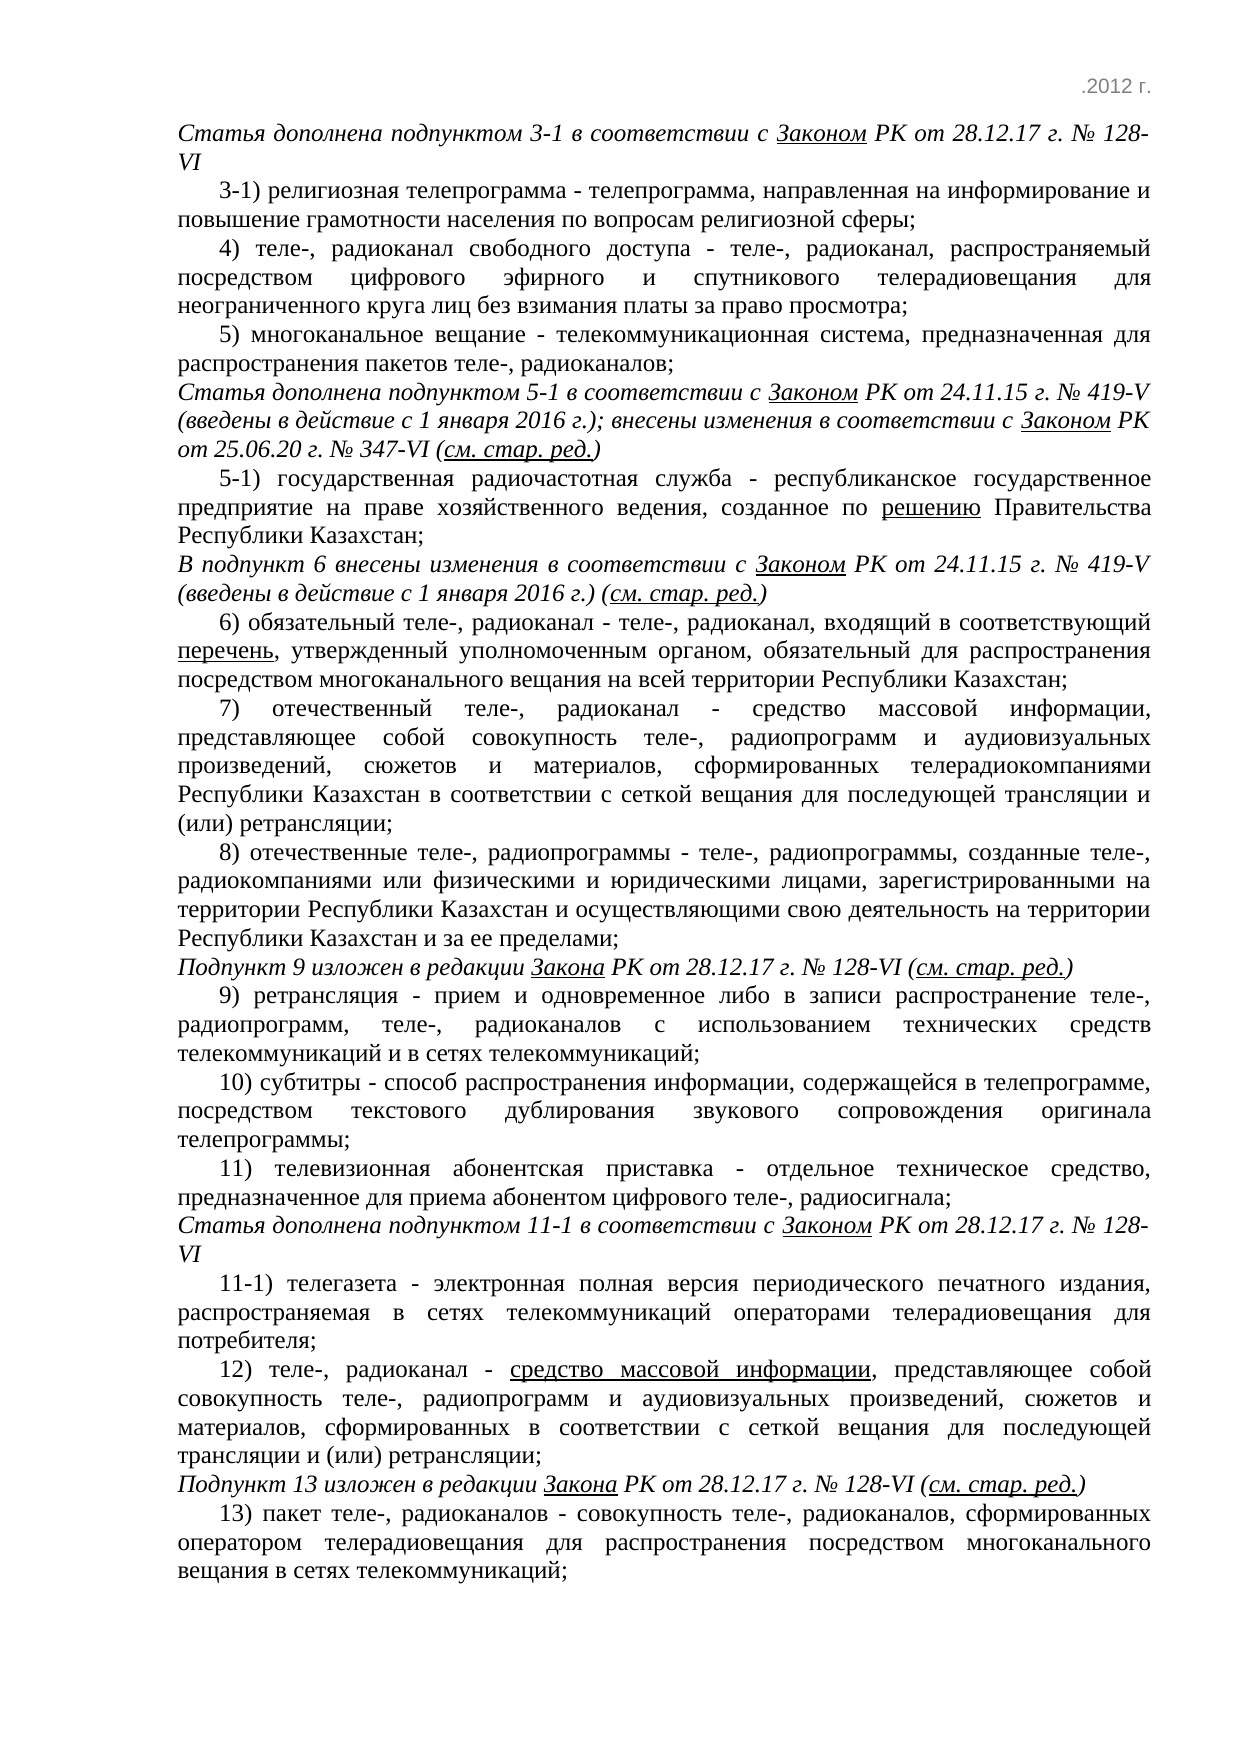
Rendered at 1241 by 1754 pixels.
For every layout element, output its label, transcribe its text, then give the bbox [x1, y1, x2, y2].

text 7) отечественный теле-, радиоканал - средство массовой информации, представляющее собой совокупность теле-, радиопрограмм и аудиовизуальных произведений, сюжетов и материалов, сформированных телерадиокомпаниями Республики Казахстан в соответствии с сеткой вещания для последующей трансляции и (или) ретрансляции; [177, 693, 1152, 837]
text Статья дополнена подпунктом 3-1 в соответствии с Законом РК от 28.12.17 г. № 128-VI [177, 118, 1152, 176]
text 8) отечественные теле-, радиопрограммы - теле-, радиопрограммы, созданные теле-, радиокомпаниями или физическими и юридическими лицами, зарегистрированными на территории Республики Казахстан и осуществляющими свою деятельность на территории Республики Казахстан и за ее пределами; [177, 837, 1152, 952]
text 13) пакет теле-, радиоканалов - совокупность теле-, радиоканалов, сформированных оператором телерадиовещания для распространения посредством многоканального вещания в сетях телекоммуникаций; [177, 1498, 1152, 1584]
text Статья дополнена подпунктом 11-1 в соответствии с Законом РК от 28.12.17 г. № 128-VI [177, 1211, 1152, 1268]
text 5) многоканальное вещание - телекоммуникационная система, предназначенная для распространения пакетов теле-, радиоканалов; [177, 319, 1152, 377]
text Статья дополнена подпунктом 5-1 в соответствии с Законом РК от 24.11.15 г. № 419-V (введены в действие с 1 января 2016 г.); внесены изменения в соответствии с Законом РК от 25.06.20 г. № 347-VI (см. стар. ред.) [177, 377, 1152, 463]
text 12) теле-, радиоканал - средство массовой информации, представляющее собой совокупность теле-, радиопрограмм и аудиовизуальных произведений, сюжетов и материалов, сформированных в соответствии с сеткой вещания для последующей трансляции и (или) ретрансляции; [177, 1354, 1152, 1469]
text 9) ретрансляция - прием и одновременное либо в записи распространение теле-, радиопрограмм, теле-, радиоканалов с использованием технических средств телекоммуникаций и в сетях телекоммуникаций; [177, 981, 1152, 1067]
text Подпункт 13 изложен в редакции Закона РК от 28.12.17 г. № 128-VI (см. стар. ред.) [177, 1469, 1152, 1498]
text 3-1) религиозная телепрограмма - телепрограмма, направленная на информирование и повышение грамотности населения по вопросам религиозной сферы; [177, 176, 1152, 233]
text 6) обязательный теле-, радиоканал - теле-, радиоканал, входящий в соответствующий перечень, утвержденный уполномоченным органом, обязательный для распространения посредством многоканального вещания на всей территории Республики Казахстан; [177, 607, 1152, 693]
text 11-1) телегазета - электронная полная версия периодического печатного издания, распространяемая в сетях телекоммуникаций операторами телерадиовещания для потребителя; [177, 1268, 1152, 1354]
text В подпункт 6 внесены изменения в соответствии с Законом РК от 24.11.15 г. № 419-V (введены в действие с 1 января 2016 г.) (см. стар. ред.) [177, 549, 1152, 607]
text 5-1) государственная радиочастотная служба - республиканское государственное предприятие на праве хозяйственного ведения, созданное по решению Правительства Республики Казахстан; [177, 463, 1152, 549]
text 11) телевизионная абонентская приставка - отдельное техническое средство, предназначенное для приема абонентом цифрового теле-, радиосигнала; [177, 1153, 1152, 1211]
text 10) субтитры - способ распространения информации, содержащейся в телепрограмме, посредством текстового дублирования звукового сопровождения оригинала телепрограммы; [177, 1067, 1152, 1153]
text 4) теле-, радиоканал свободного доступа - теле-, радиоканал, распространяемый посредством цифрового эфирного и спутникового телерадиовещания для неограниченного круга лиц без взимания платы за право просмотра; [177, 233, 1152, 319]
text Подпункт 9 изложен в редакции Закона РК от 28.12.17 г. № 128-VI (см. стар. ред.) [177, 952, 1152, 981]
